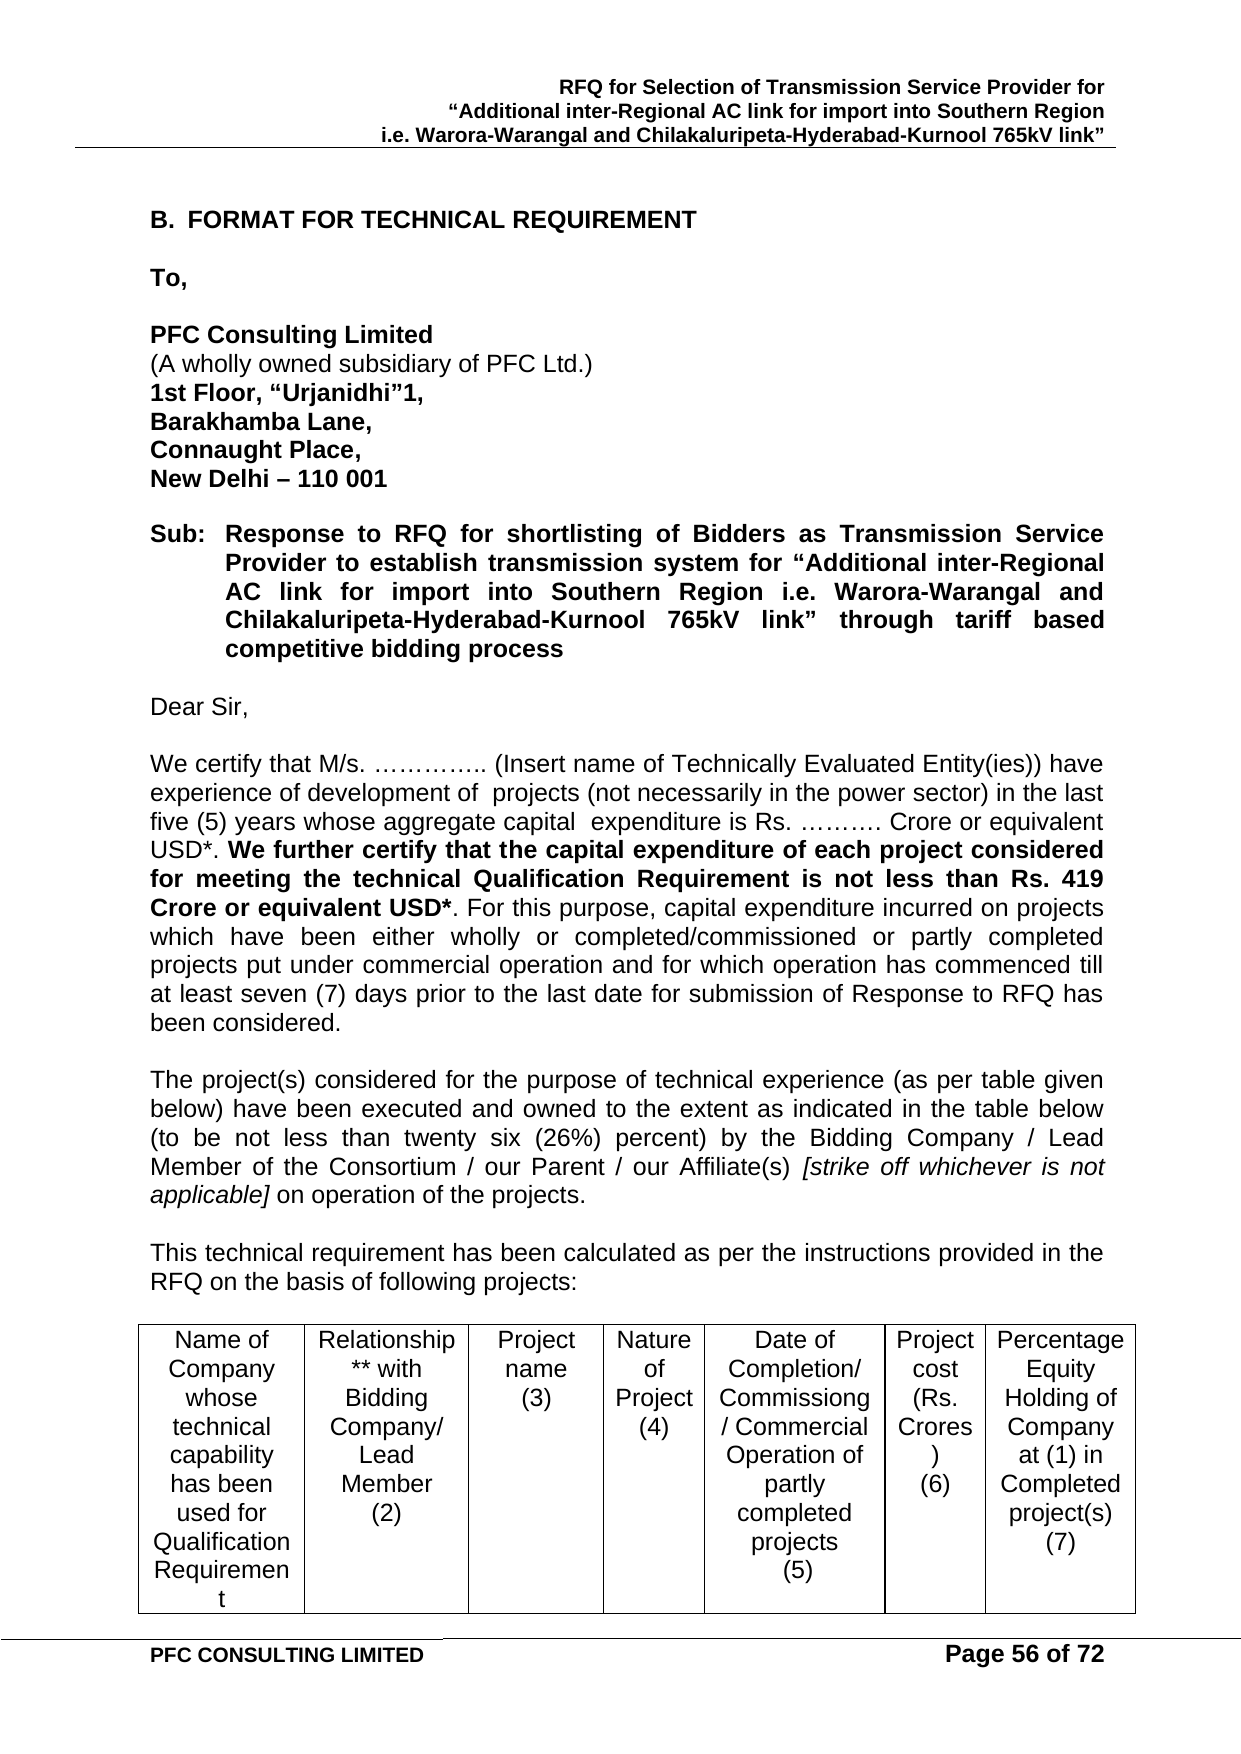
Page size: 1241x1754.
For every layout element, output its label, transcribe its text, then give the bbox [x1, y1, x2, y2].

text The project(s) considered for the purpose of technical experience (as per table given below) have been executed and owned to the extent as indicated in the table below (to be not less than twenty six (26%) percent) by the Bidding Company / Lead Member of the Consortium / our Parent / our Affiliate(s) [strike off whichever is not applicable] on operation of the projects. [150, 1066, 1105, 1209]
list FORMAT FOR TECHNICAL REQUIREMENT [150, 205, 1105, 234]
text Connaught Place, [150, 435, 1105, 464]
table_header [986, 1325, 1135, 1613]
text Sub: Response to RFQ for shortlisting of Bidders as Transmission Service Provider to establish transmission system for “Additional inter-Regional AC link for import into Southern Region i.e. Warora-Warangal and Chilakaluripeta-Hyderabad-Kurnool 765kV link” through tariff based competitive bidding process [150, 519, 1105, 663]
text To, [150, 263, 1105, 292]
text New Delhi – 110 001 [150, 464, 1105, 493]
text We certify that M/s. ………….. (Insert name of Technically Evaluated Entity(ies)) have experience of development of projects (not necessarily in the power sector) in the last five (5) years whose aggregate capital expenditure is Rs. ………. Crore or equivalent USD*. We further certify that the capital expenditure of each project considered for meeting the technical Qualification Requirement is not less than Rs. 419 Crore or equivalent USD*. For this purpose, capital expenditure incurred on projects which have been either wholly or completed/commissioned or partly completed projects put under commercial operation and for which operation has commenced till at least seven (7) days prior to the last date for submission of Response to RFQ has been considered. [150, 749, 1105, 1037]
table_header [705, 1325, 884, 1613]
text PFC Consulting Limited [150, 320, 1105, 349]
text Dear Sir, [150, 692, 1105, 721]
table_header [604, 1325, 704, 1613]
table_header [139, 1325, 304, 1613]
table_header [305, 1325, 468, 1613]
text Barakhamba Lane, [150, 407, 1105, 435]
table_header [886, 1325, 985, 1613]
text 1st Floor, “Urjanidhi”1, [150, 378, 1105, 407]
text This technical requirement has been calculated as per the instructions provided in the RFQ on the basis of following projects: [150, 1238, 1105, 1296]
table_header Project name (3) [469, 1325, 603, 1613]
text (A wholly owned subsidiary of PFC Ltd.) [150, 349, 1105, 378]
